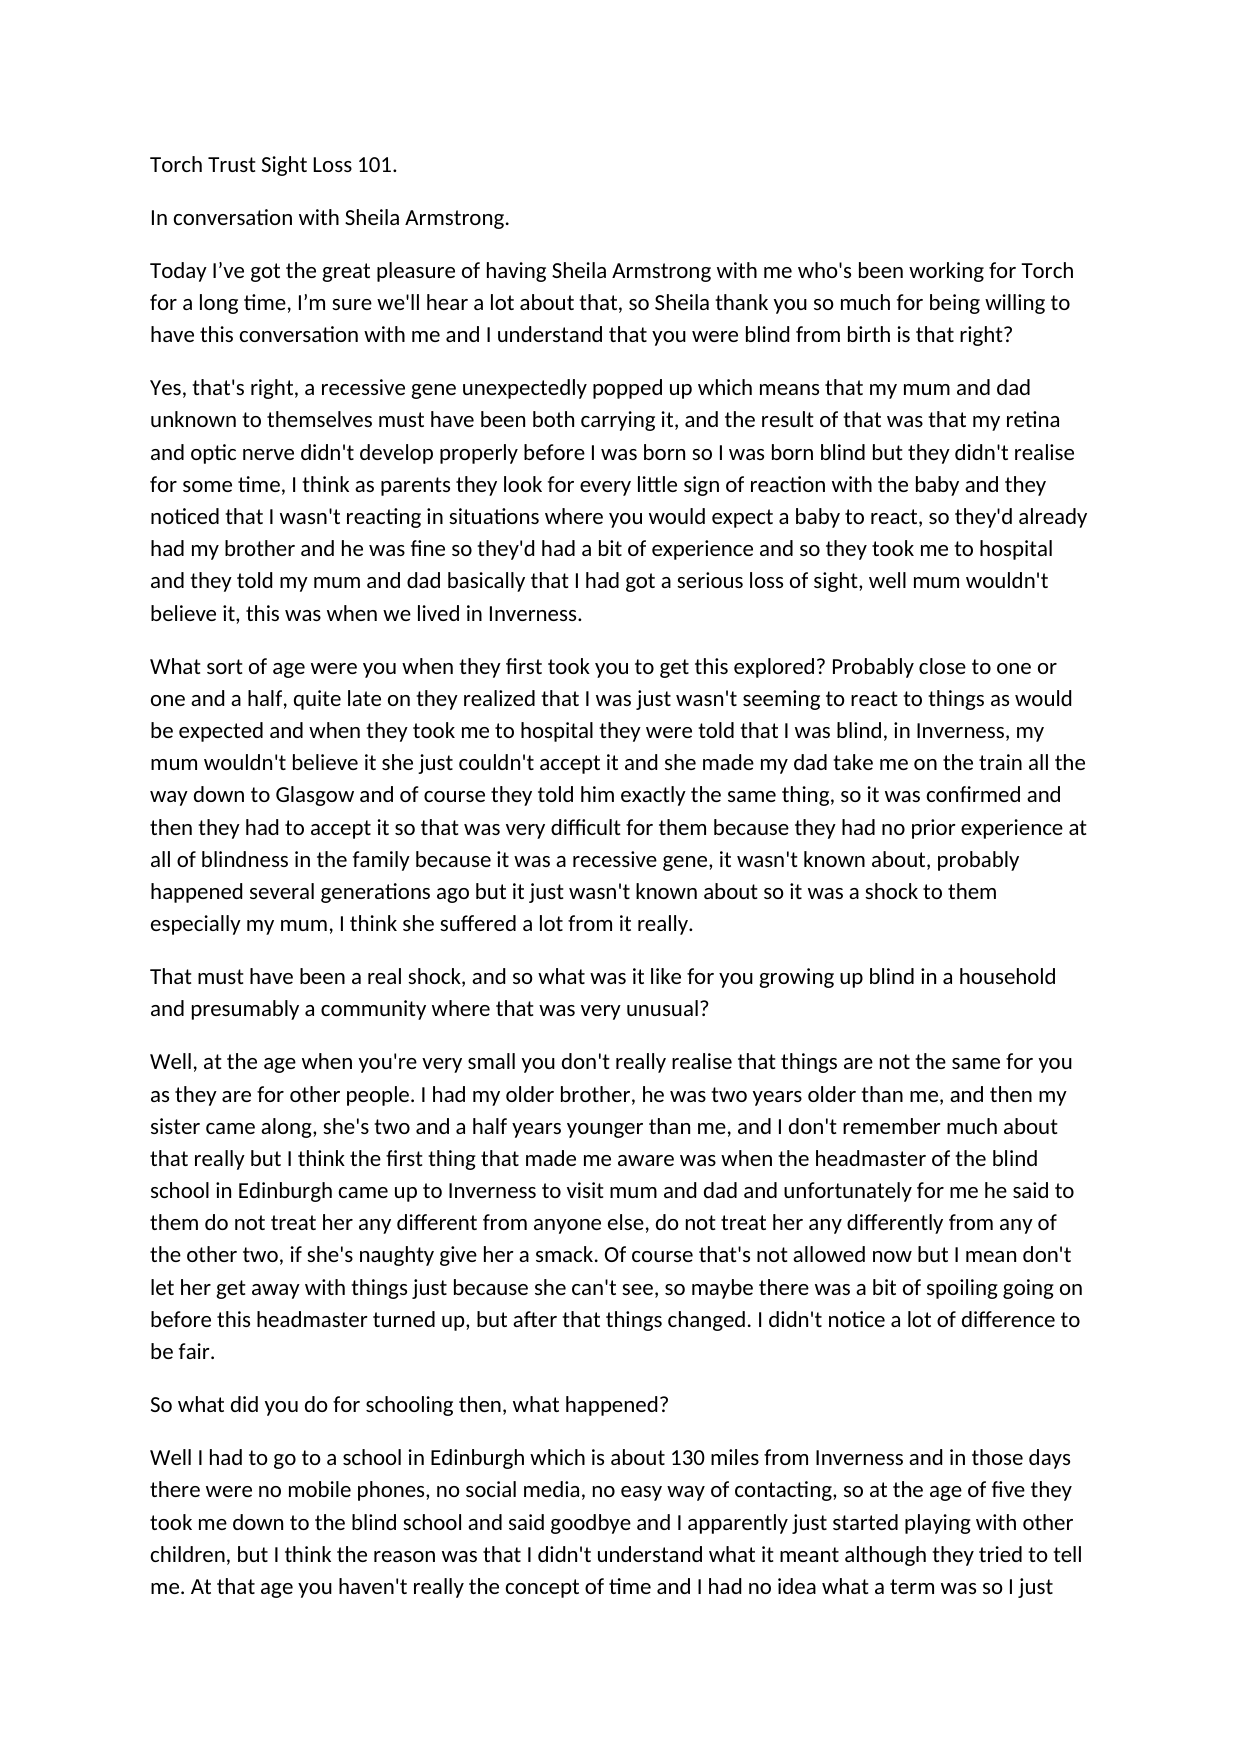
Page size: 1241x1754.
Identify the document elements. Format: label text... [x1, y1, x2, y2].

text Yes, that's right, a recessive gene unexpectedly popped up which means that my mum and dad unknown to themselves must have been both carrying it, and the result of that was that my retina and optic nerve didn't develop properly before I was born so I was born blind but they didn't realise for some time, I think as parents they look for every little sign of reaction with the baby and they noticed that I wasn't reacting in situations where you would expect a baby to react, so they'd already had my brother and he was fine so they'd had a bit of experience and so they took me to hospital and they told my mum and dad basically that I had got a serious loss of sight, well mum wouldn't believe it, this was when we lived in Inverness. [150, 373, 1090, 627]
text So what did you do for schooling then, what happened? [150, 1390, 1090, 1418]
text In conversation with Sheila Armstrong. [150, 203, 1090, 231]
text Today I’ve got the great pleasure of having Sheila Armstrong with me who's been working for Torch for a long time, I’m sure we'll hear a lot about that, so Sheila thank you so much for being willing to have this conversation with me and I understand that you were blind from birth is that right? [150, 256, 1090, 348]
text Well, at the age when you're very small you don't really realise that things are not the same for you as they are for other people. I had my older brother, he was two years older than me, and then my sister came along, she's two and a half years younger than me, and I don't remember much about that really but I think the first thing that made me aware was when the headmaster of the blind school in Edinburgh came up to Inverness to visit mum and dad and unfortunately for me he said to them do not treat her any different from anyone else, do not treat her any differently from any of the other two, if she's naughty give her a smack. Of course that's not allowed now but I mean don't let her get away with things just because she can't see, so maybe there was a bit of spoiling going on before this headmaster turned up, but after that things changed. I didn't notice a lot of difference to be fair. [150, 1047, 1090, 1365]
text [150, 1443, 1090, 1600]
text What sort of age were you when they first took you to get this explored? Probably close to one or one and a half, quite late on they realized that I was just wasn't seeming to react to things as would be expected and when they took me to hospital they were told that I was blind, in Inverness, my mum wouldn't believe it she just couldn't accept it and she made my dad take me on the train all the way down to Glasgow and of course they told him exactly the same thing, so it was confirmed and then they had to accept it so that was very difficult for them because they had no prior experience at all of blindness in the family because it was a recessive gene, it wasn't known about, probably happened several generations ago but it just wasn't known about so it was a shock to them especially my mum, I think she suffered a lot from it really. [150, 652, 1090, 937]
text That must have been a real shock, and so what was it like for you growing up blind in a household and presumably a community where that was very unusual? [150, 962, 1090, 1022]
text Torch Trust Sight Loss 101. [150, 150, 1090, 178]
